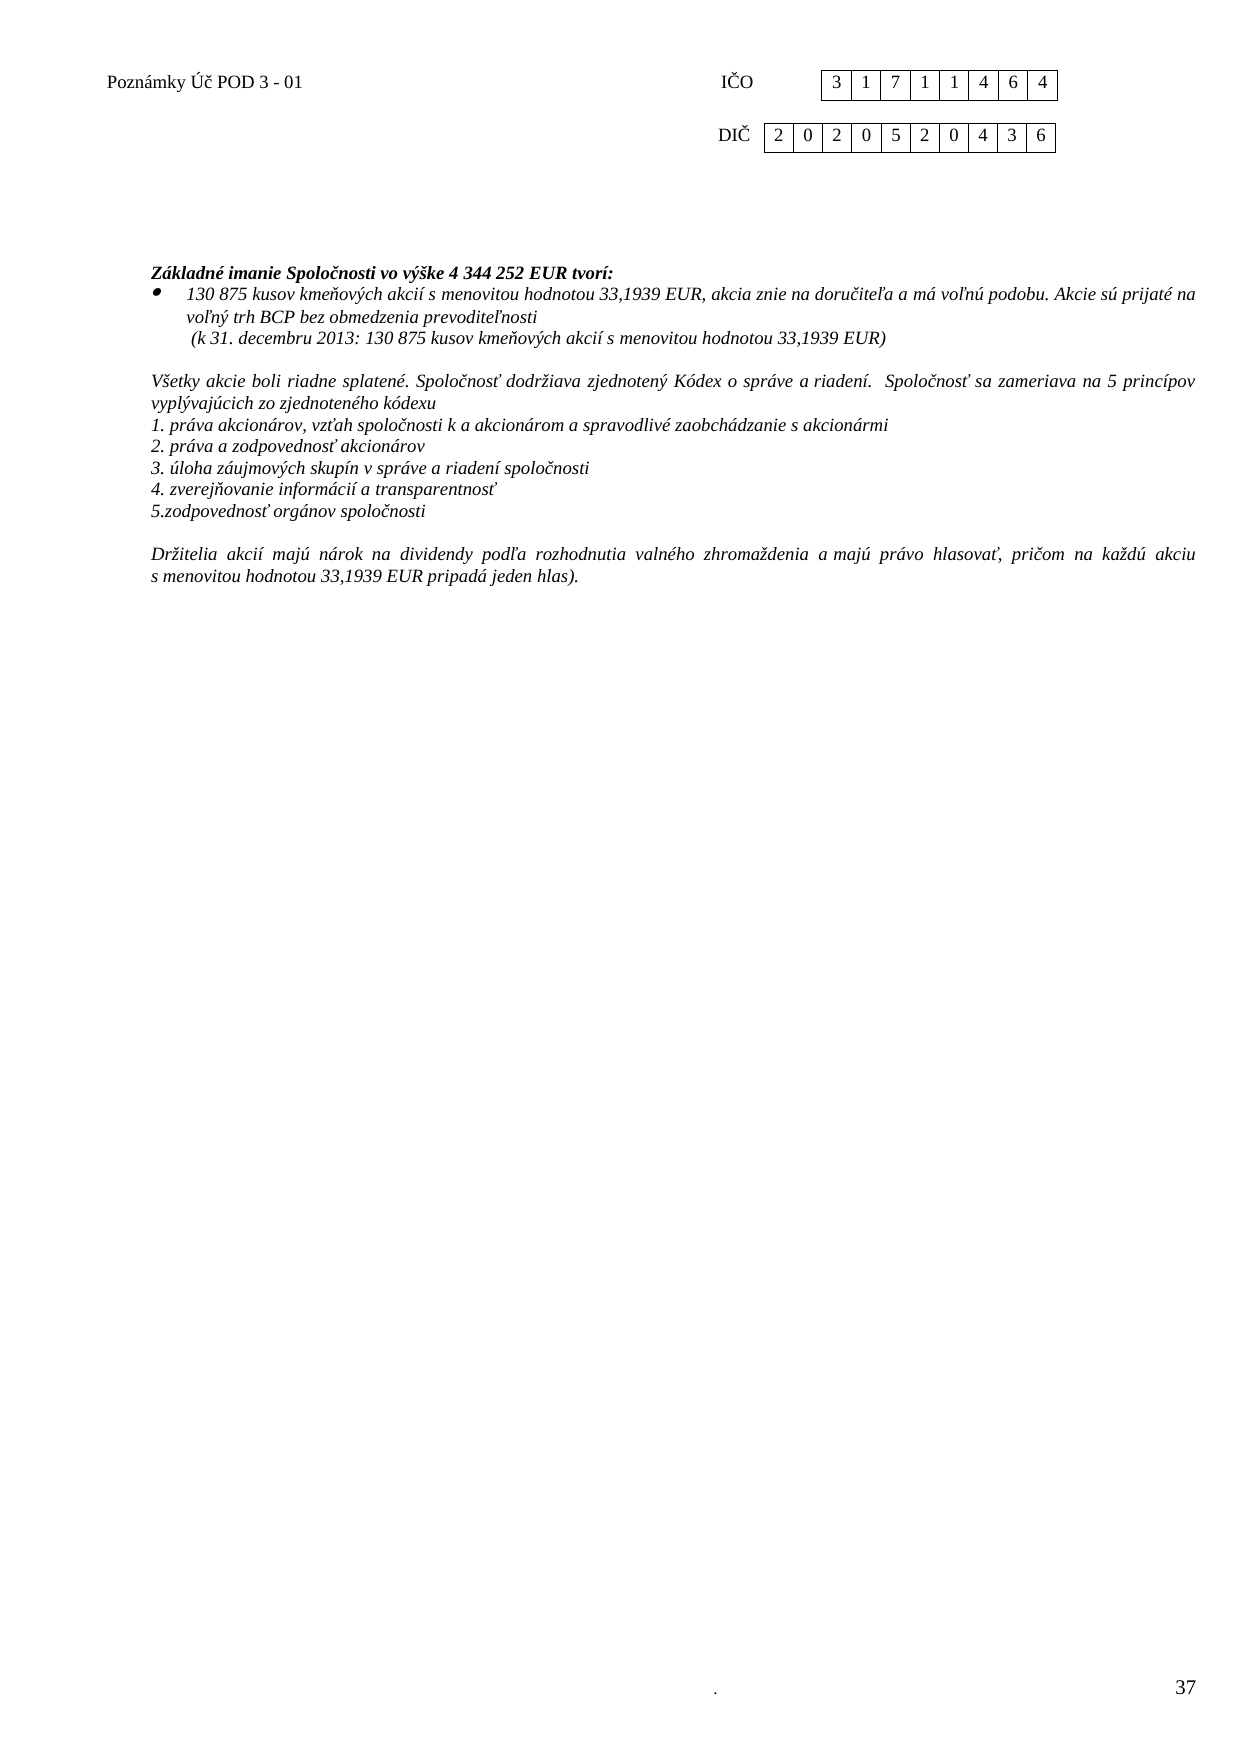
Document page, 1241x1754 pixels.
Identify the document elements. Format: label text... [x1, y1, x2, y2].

text 4. zverejňovanie informácií a transparentnosť [151, 478, 1196, 500]
text 5.zodpovednosť orgánov spoločnosti [151, 500, 1196, 521]
text 3. úloha záujmových skupín v správe a riadení spoločnosti [151, 457, 1196, 478]
list 130 875 kusov kmeňových akcií s menovitou hodnotou 33,1939 EUR, akcia znie na doručiteľa a má voľnú podobu. Akcie sú prijaté na voľný trh BCP bez obmedzenia prevoditeľnosti [151, 283, 1196, 327]
text 1. práva akcionárov, vzťah spoločnosti k a akcionárom a spravodlivé zaobchádzanie s akcionármi [151, 413, 1196, 435]
text Všetky akcie boli riadne splatené. Spoločnosť dodržiava zjednotený Kódex o správe a riadení. Spoločnosť sa zameriava na 5 princípov vyplývajúcich zo zjednoteného kódexu [151, 370, 1196, 413]
text (k 31. decembru 2013: 130 875 kusov kmeňových akcií s menovitou hodnotou 33,1939 EUR) [186, 327, 1196, 349]
text Základné imanie Spoločnosti vo výške 4 344 252 EUR tvorí: [151, 262, 1196, 283]
text 2. práva a zodpovednosť akcionárov [151, 435, 1196, 457]
text Držitelia akcií majú nárok na dividendy podľa rozhodnutia valného zhromaždenia a majú právo hlasovať, pričom na každú akciu s menovitou hodnotou 33,1939 EUR pripadá jeden hlas). [151, 543, 1196, 586]
